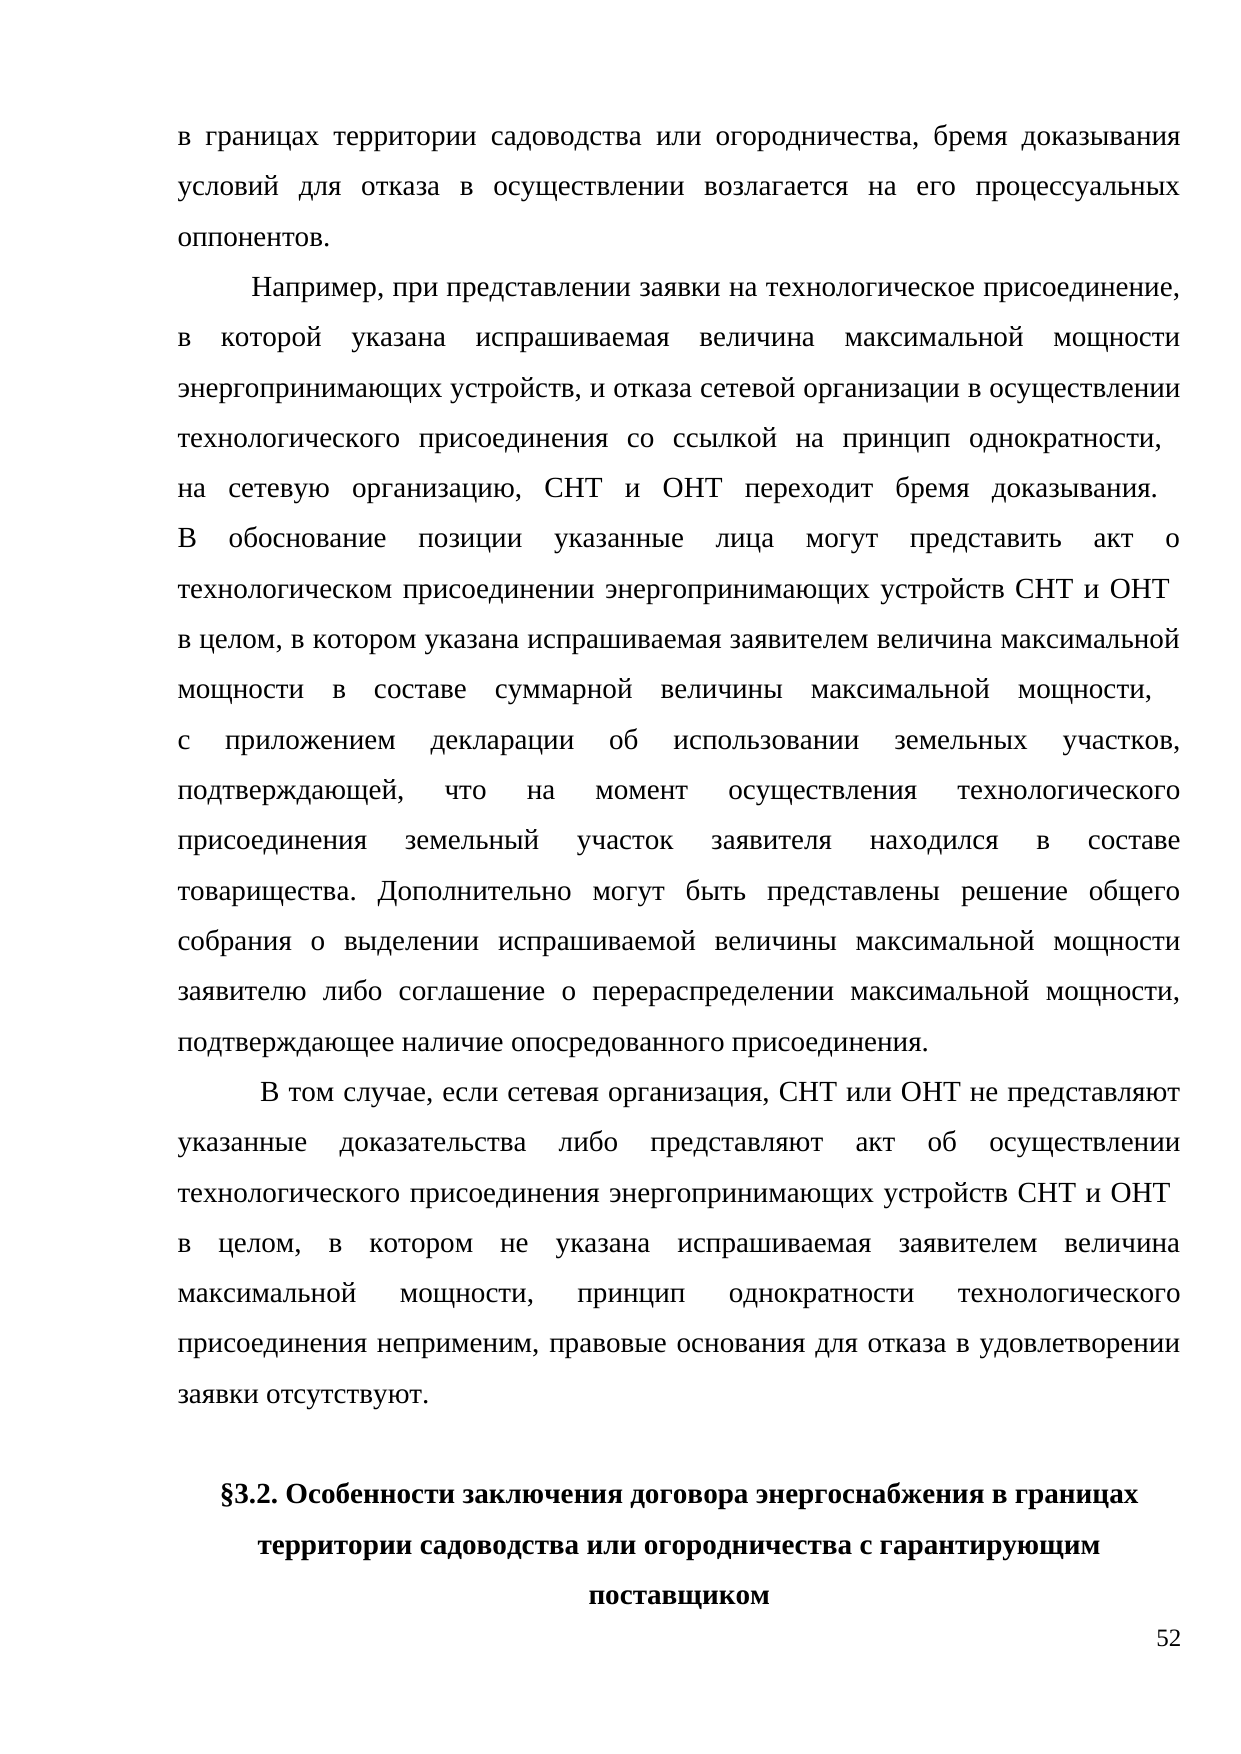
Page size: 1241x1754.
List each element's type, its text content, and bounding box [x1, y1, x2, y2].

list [177, 118, 1181, 252]
list В том случае, если сетевая организация, СНТ или ОНТ не представляют указанные доказательства либо представляют акт об осуществлении технологического присоединения энергопринимающих устройств СНТ и ОНТ в целом, в котором не указана испрашиваемая заявителем величина максимальной мощности, принцип однократности технологического присоединения неприменим, правовые основания для отказа в удовлетворении заявки отсутствуют. [177, 1074, 1181, 1409]
list Например, при представлении заявки на технологическое присоединение, в которой указана испрашиваемая величина максимальной мощности энергопринимающих устройств, и отказа сетевой организации в осуществлении технологического присоединения со ссылкой на принцип однократности, на сетевую организацию, СНТ и ОНТ переходит бремя доказывания. В обоснование позиции указанные лица могут представить акт о технологическом присоединении энергопринимающих устройств СНТ и ОНТ в целом, в котором указана испрашиваемая заявителем величина максимальной мощности в составе суммарной величины максимальной мощности, с приложением декларации об использовании земельных участков, подтверждающей, что на момент осуществления технологического присоединения земельный участок заявителя находился в составе товарищества. Дополнительно могут быть представлены решение общего собрания о выделении испрашиваемой величины максимальной мощности заявителю либо соглашение о перераспределении максимальной мощности, подтверждающее наличие опосредованного присоединения. [177, 269, 1181, 1057]
list §3.2. Особенности заключения договора энергоснабжения в границах территории садоводства или огородничества с гарантирующим поставщиком [177, 1477, 1181, 1611]
